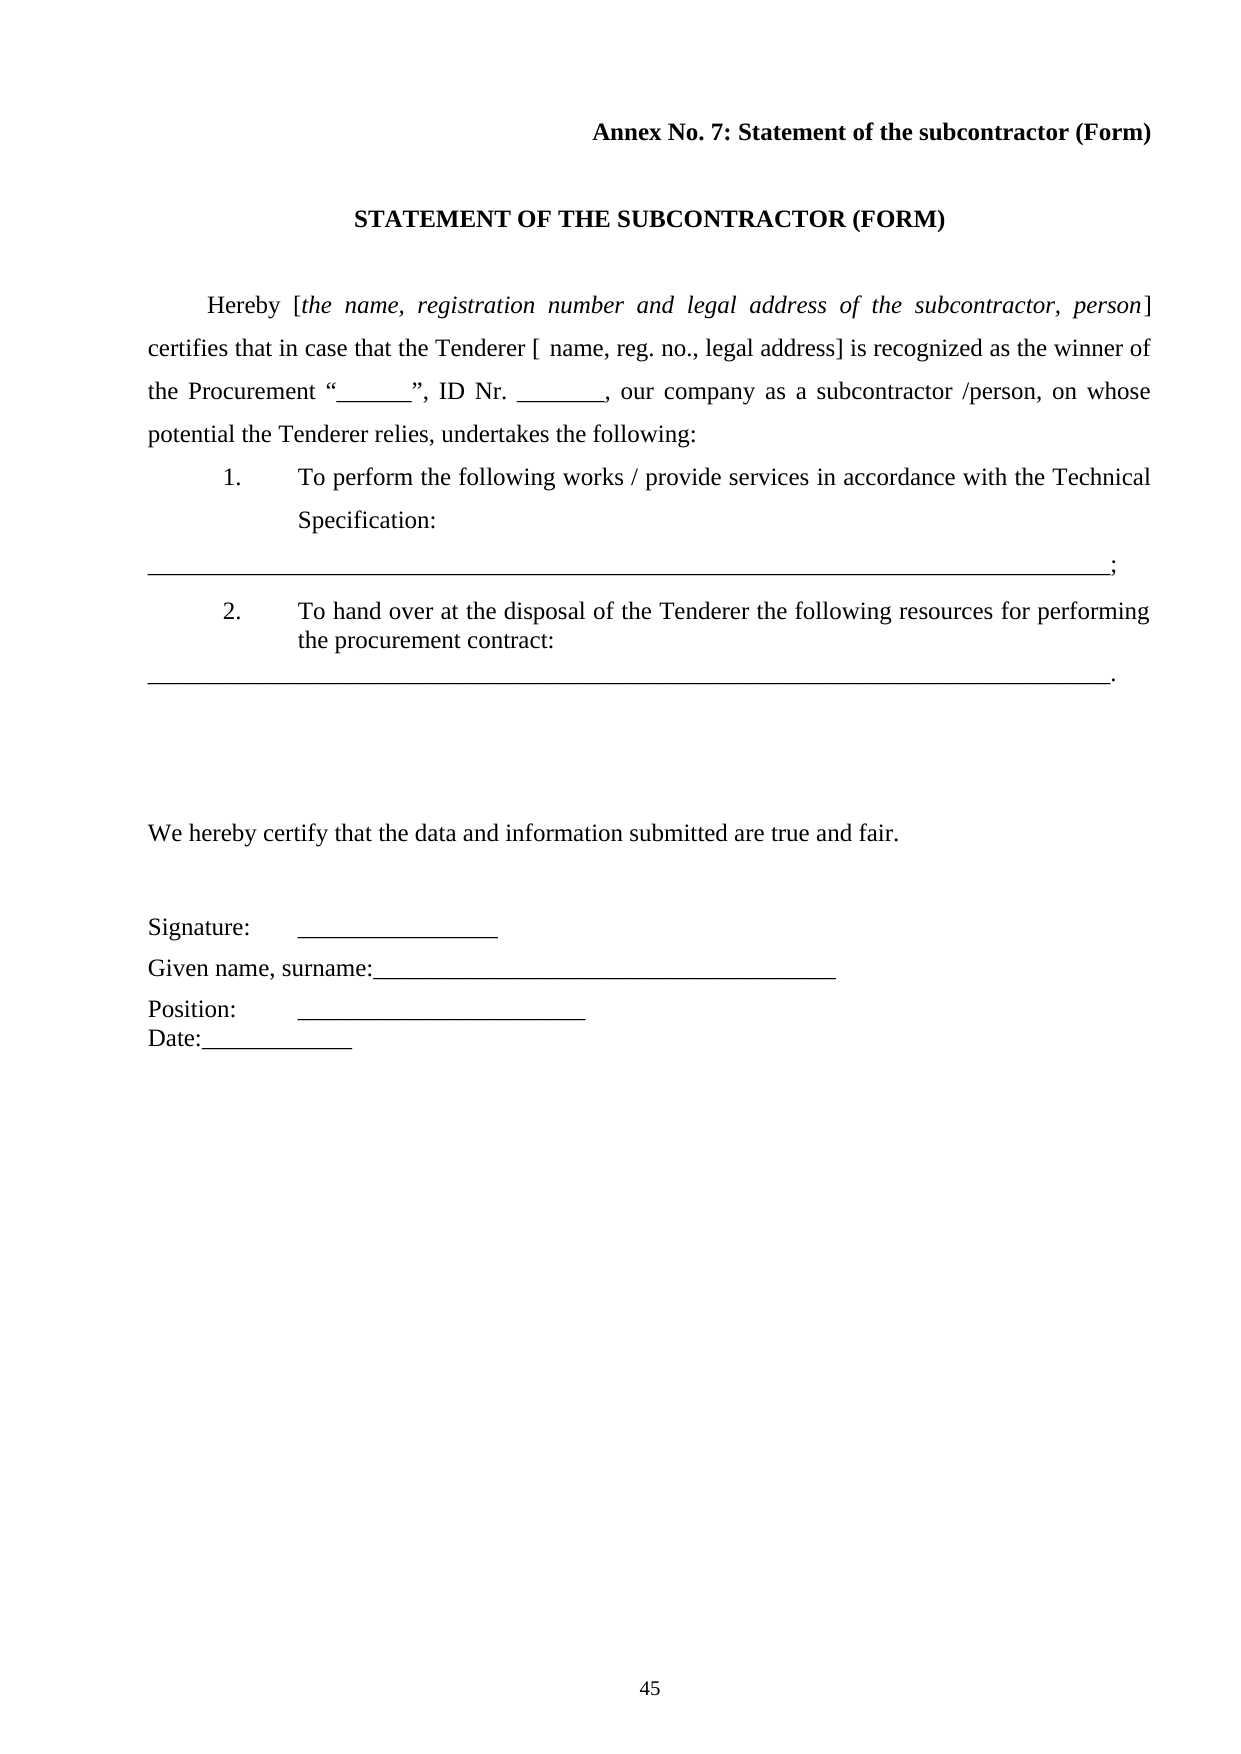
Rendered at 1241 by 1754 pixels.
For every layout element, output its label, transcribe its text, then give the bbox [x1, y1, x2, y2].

text Date:____________ [148, 1023, 1152, 1052]
text _____________________________________________________________________________. [148, 658, 1152, 686]
text Signature: ________________ [148, 912, 1122, 941]
text Given name, surname:_____________________________________ [148, 953, 1122, 982]
text We hereby certify that the data and information submitted are true and fair. [148, 818, 1152, 847]
text STATEMENT OF THE SUBCONTRACTOR (FORM) [148, 204, 1152, 232]
text Annex No. 7: Statement of the subcontractor (Form) [148, 117, 1152, 146]
list To perform the following works / provide services in accordance with the Technical Specification: [223, 462, 1152, 534]
text Position: _______________________ [148, 994, 1122, 1023]
text _____________________________________________________________________________; [148, 549, 1152, 577]
list To hand over at the disposal of the Tenderer the following resources for performing the procurement contract: [223, 596, 1152, 653]
text Hereby [the name, registration number and legal address of the subcontractor, person] certifies that in case that the Tenderer [ name, reg. no., legal address] is recognized as the winner of the Procurement “______”, ID Nr. _______, our company as a subcontractor /person, on whose potential the Tenderer relies, undertakes the following: [148, 290, 1152, 448]
